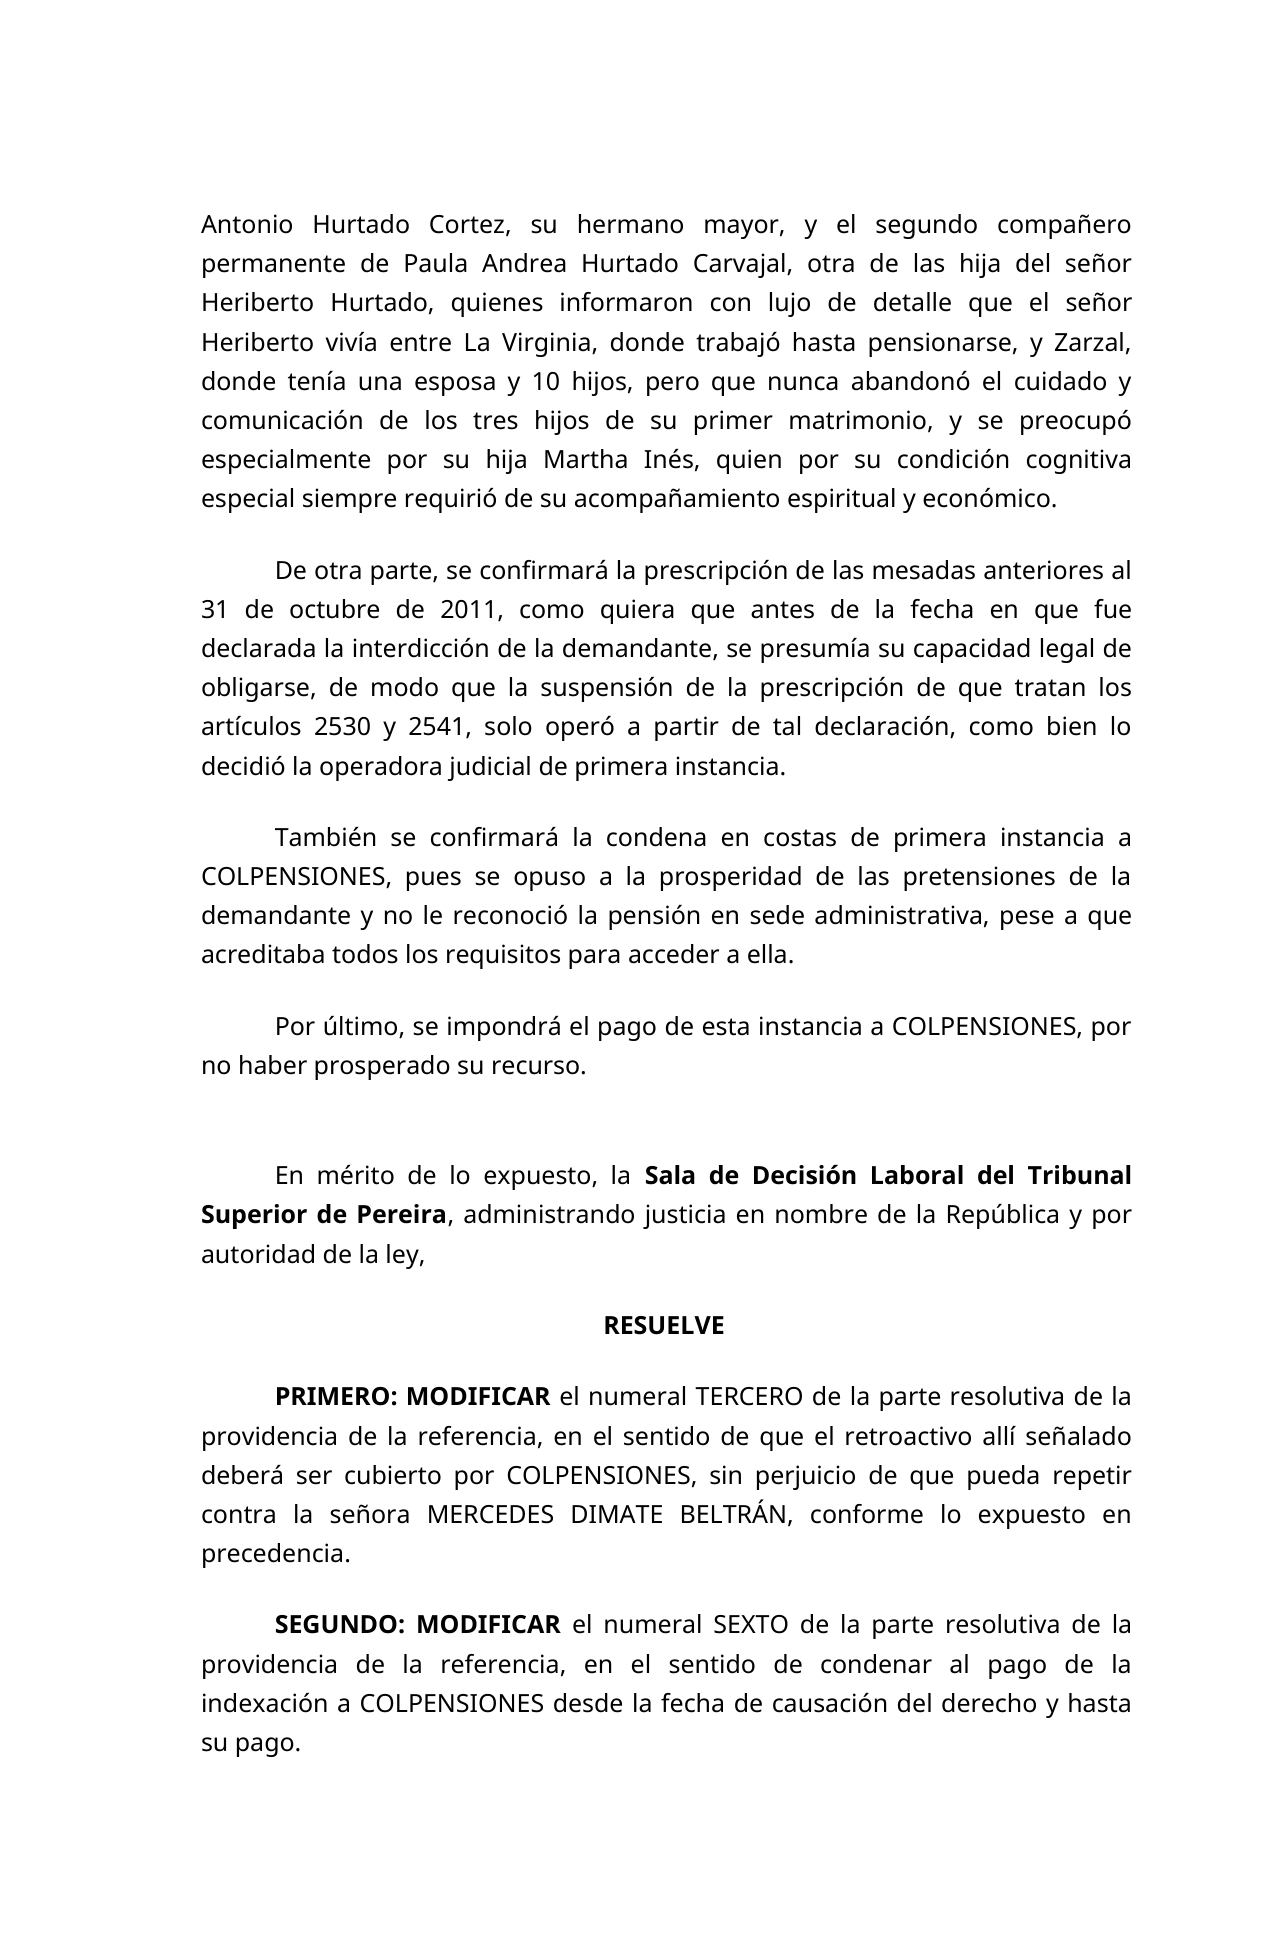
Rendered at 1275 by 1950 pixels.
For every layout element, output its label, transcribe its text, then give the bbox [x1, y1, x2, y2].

text RESUELVE [201, 1308, 1133, 1342]
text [201, 207, 1133, 515]
text De otra parte, se confirmará la prescripción de las mesadas anteriores al 31 de octubre de 2011, como quiera que antes de la fecha en que fue declarada la interdicción de la demandante, se presumía su capacidad legal de obligarse, de modo que la suspensión de la prescripción de que tratan los artículos 2530 y 2541, solo operó a partir de tal declaración, como bien lo decidió la operadora judicial de primera instancia. [201, 552, 1133, 782]
text Por último, se impondrá el pago de esta instancia a COLPENSIONES, por no haber prosperado su recurso. [201, 1008, 1133, 1082]
text PRIMERO: MODIFICAR el numeral TERCERO de la parte resolutiva de la providencia de la referencia, en el sentido de que el retroactivo allí señalado deberá ser cubierto por COLPENSIONES, sin perjuicio de que pueda repetir contra la señora MERCEDES DIMATE BELTRÁN, conforme lo expuesto en precedencia. [201, 1379, 1133, 1570]
text También se confirmará la condena en costas de primera instancia a COLPENSIONES, pues se opuso a la prosperidad de las pretensiones de la demandante y no le reconoció la pensión en sede administrativa, pese a que acreditaba todos los requisitos para acceder a ella. [201, 819, 1133, 971]
text SEGUNDO: MODIFICAR el numeral SEXTO de la parte resolutiva de la providencia de la referencia, en el sentido de condenar al pago de la indexación a COLPENSIONES desde la fecha de causación del derecho y hasta su pago. [201, 1607, 1133, 1759]
text En mérito de lo expuesto, la Sala de Decisión Laboral del Tribunal Superior de Pereira, administrando justicia en nombre de la República y por autoridad de la ley, [201, 1158, 1133, 1270]
